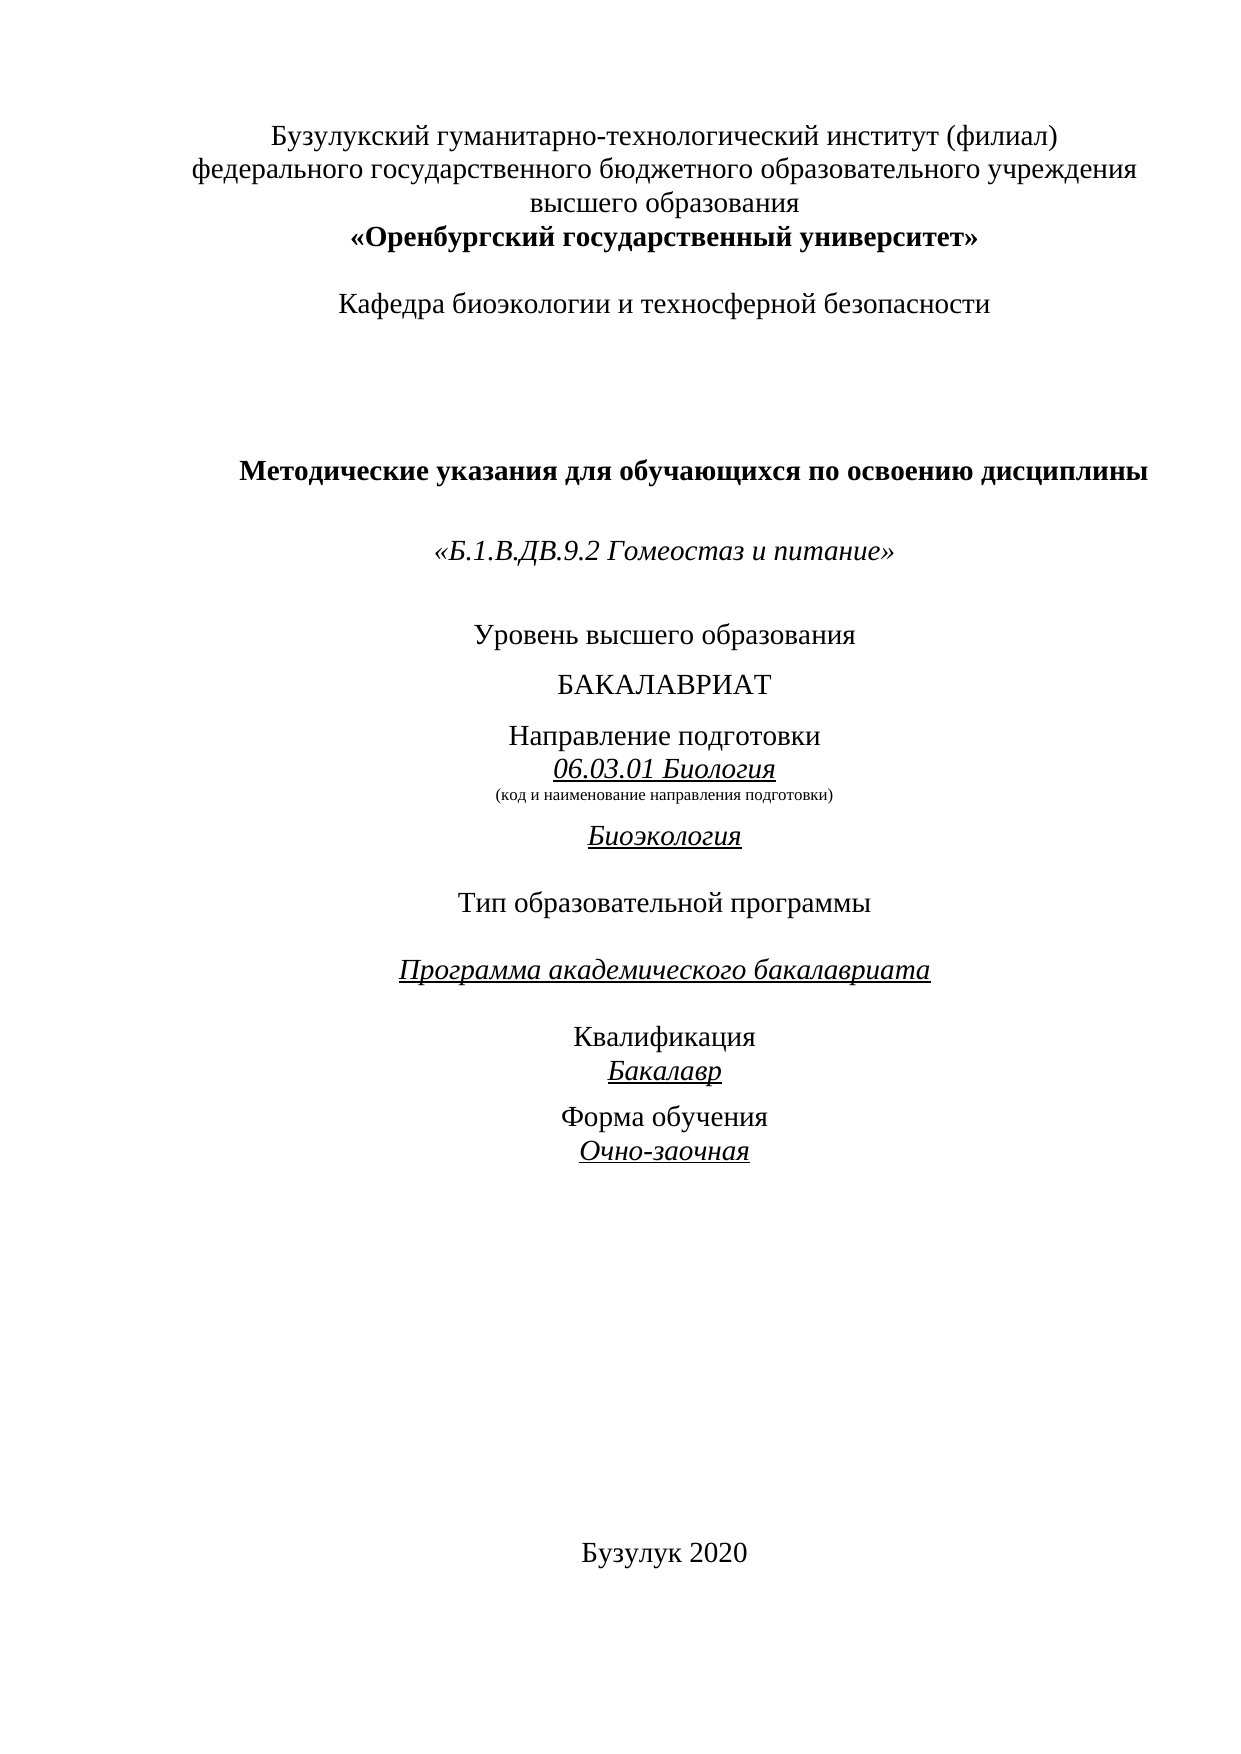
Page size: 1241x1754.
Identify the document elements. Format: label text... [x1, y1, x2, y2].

text высшего образования [177, 185, 1152, 219]
text Бакалавр [177, 1053, 1152, 1087]
text Форма обучения [177, 1099, 1152, 1133]
text Квалификация [177, 1019, 1152, 1053]
text 06.03.01 Биология [177, 751, 1152, 785]
text Уровень высшего образования [177, 617, 1152, 651]
text Бузулукский гуманитарно-технологический институт (филиал) [177, 118, 1152, 152]
text Бузулук 2020 [177, 1535, 1152, 1569]
text (код и наименование направления подготовки) [177, 785, 1152, 818]
text Тип образовательной программы [177, 885, 1152, 919]
text БАКАЛАВРИАТ [177, 667, 1152, 701]
text Кафедра биоэкологии и техносферной безопасности [177, 286, 1152, 319]
text федерального государственного бюджетного образовательного учреждения [177, 152, 1152, 185]
text Очно-заочная [177, 1133, 1152, 1166]
text Методические указания для обучающихся по освоению дисциплины [177, 453, 1152, 487]
text «Оренбургский государственный университет» [177, 219, 1152, 252]
text Биоэкология [177, 818, 1152, 852]
text «Б.1.В.ДВ.9.2 Гомеостаз и питание» [177, 533, 1152, 567]
text Программа академического бакалавриата [177, 952, 1152, 986]
text Направление подготовки [177, 718, 1152, 751]
